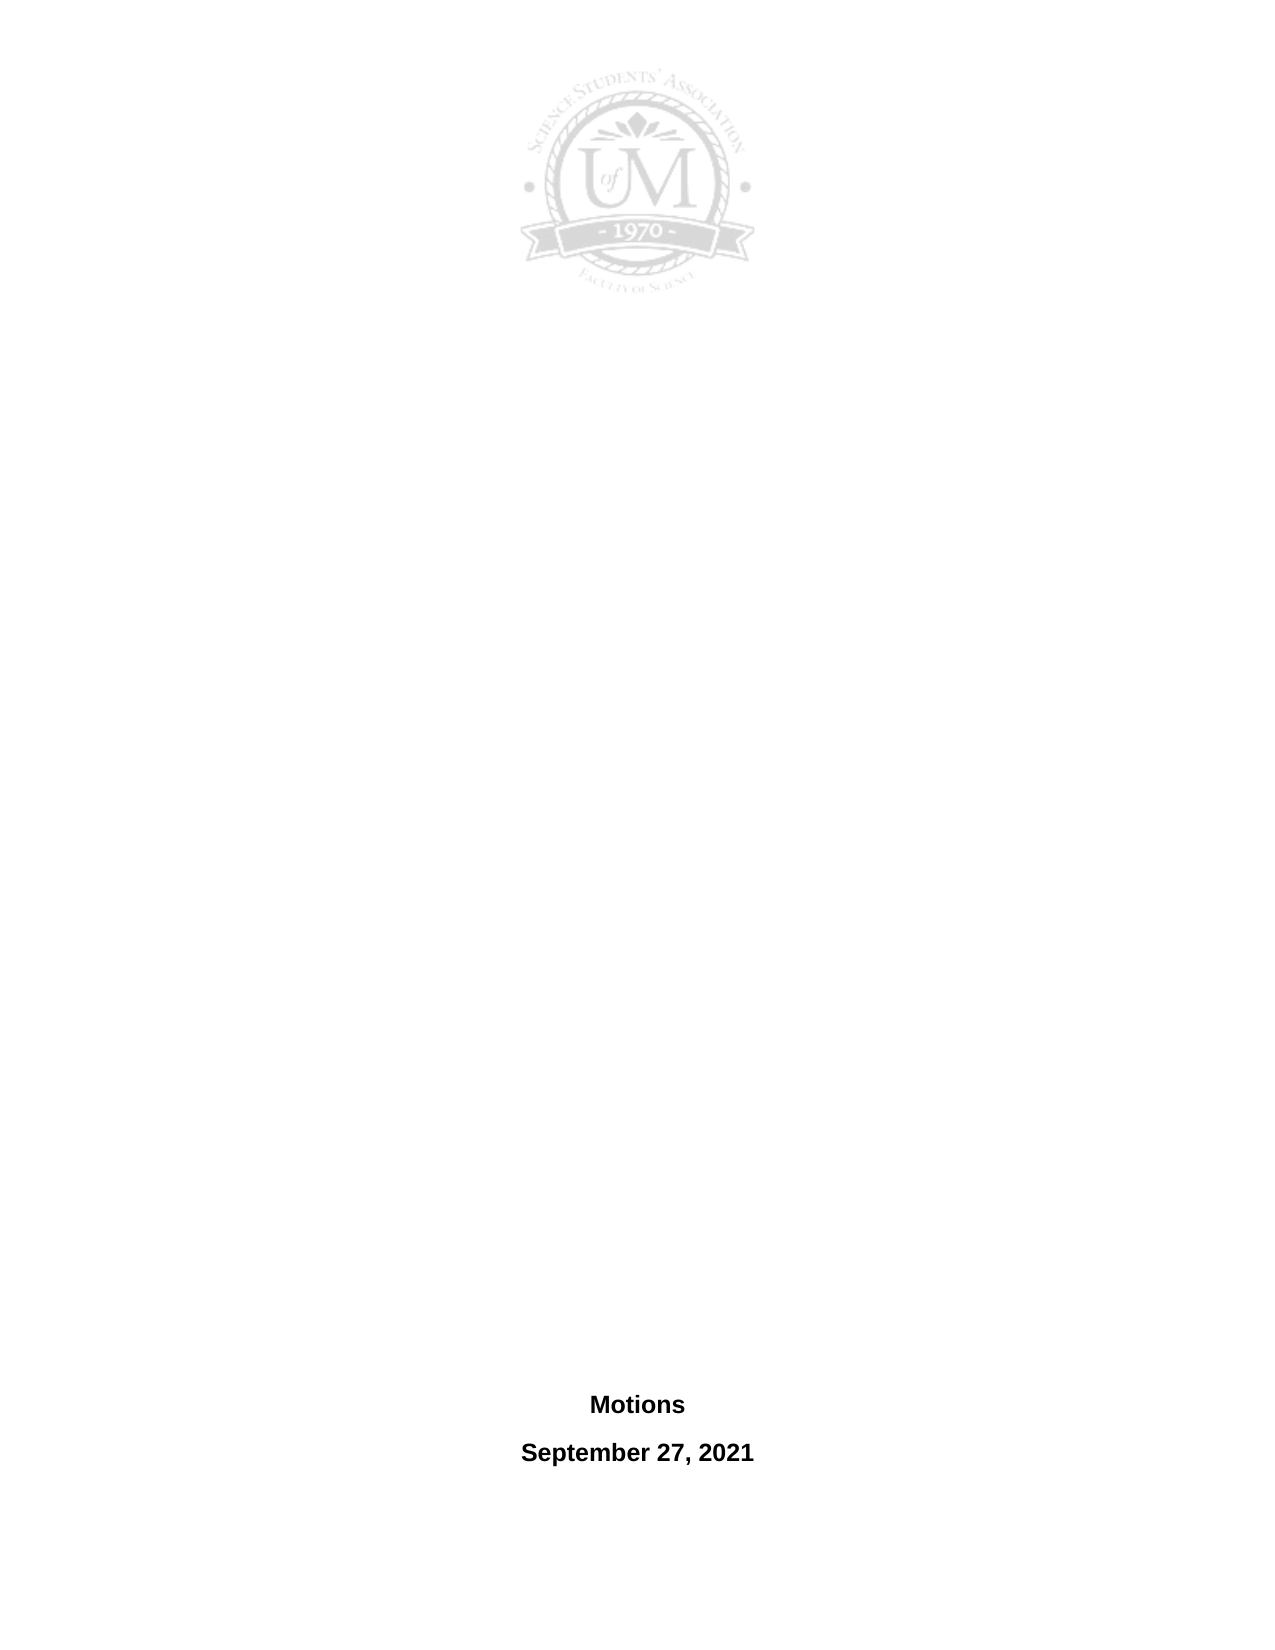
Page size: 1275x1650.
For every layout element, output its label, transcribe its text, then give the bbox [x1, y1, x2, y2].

text September 27, 2021 [150, 1438, 1125, 1467]
text Motions [150, 1390, 1125, 1419]
